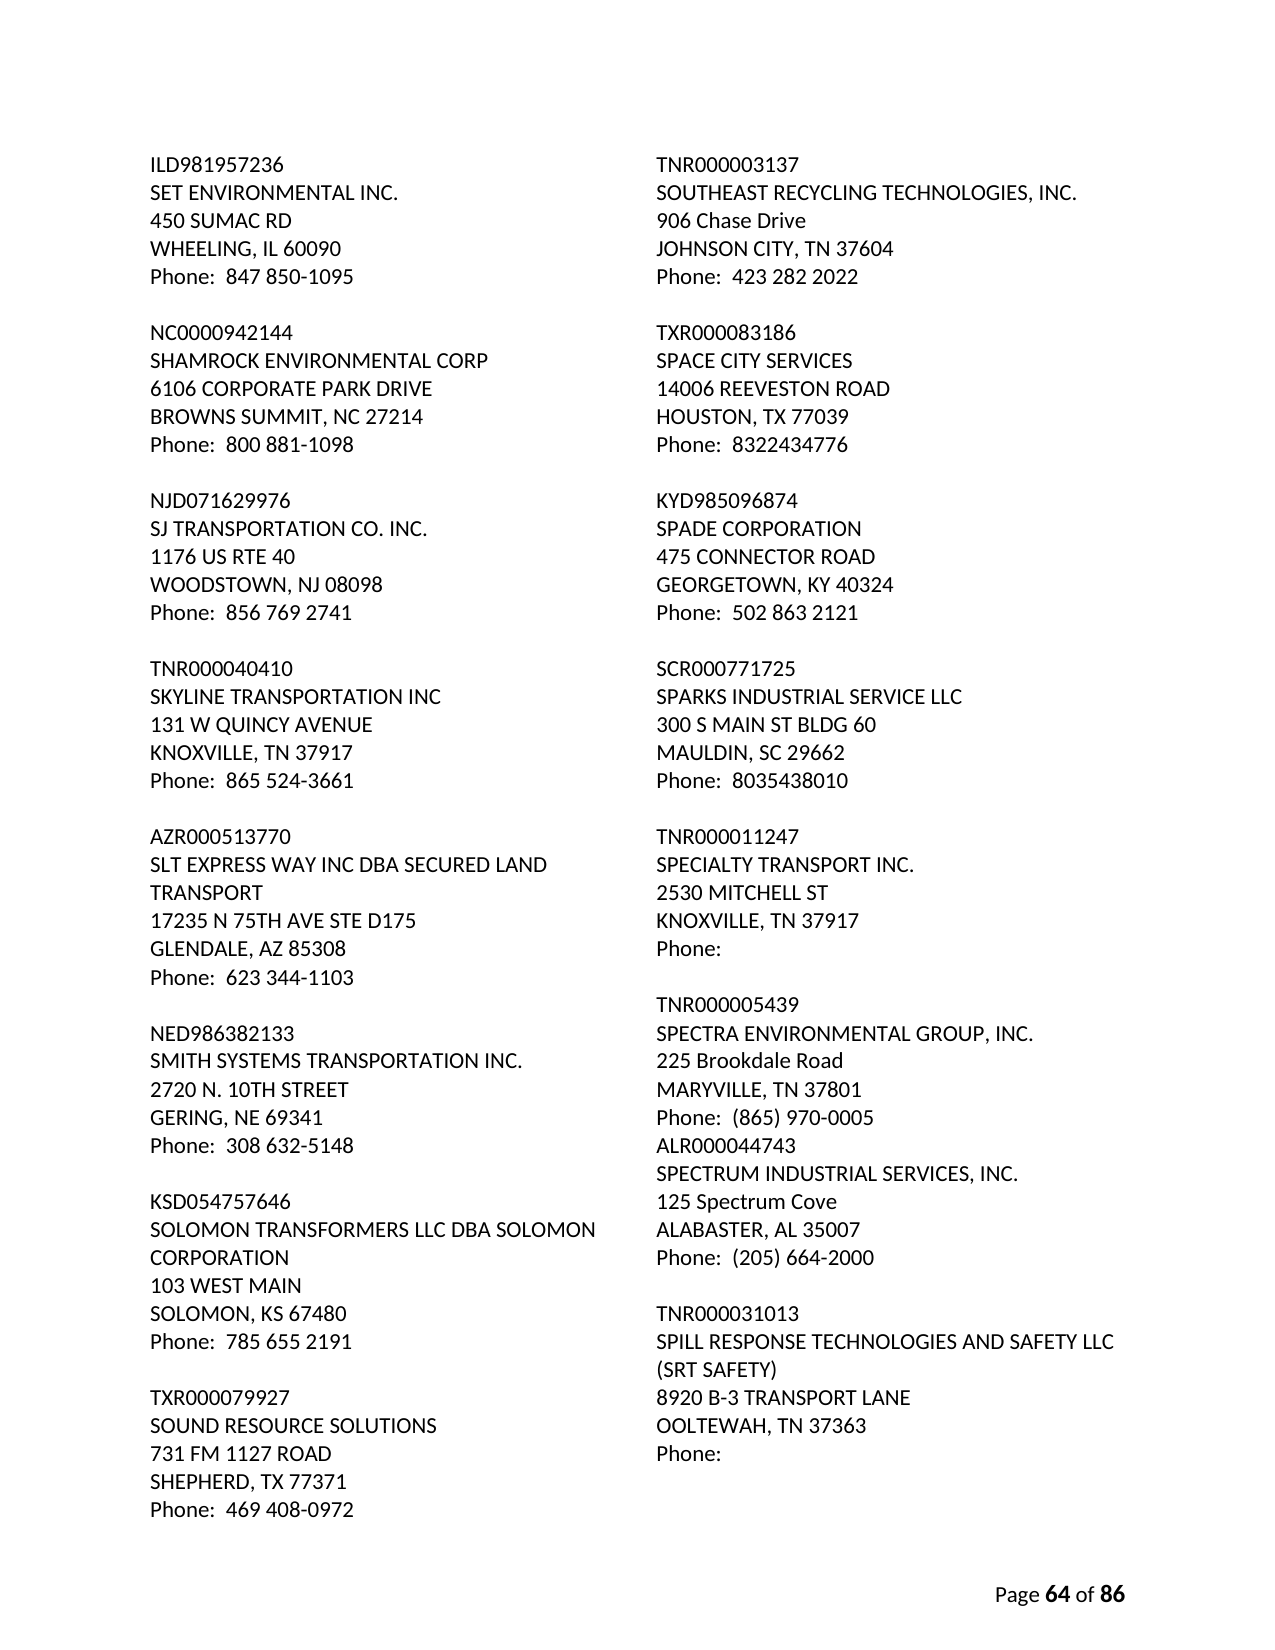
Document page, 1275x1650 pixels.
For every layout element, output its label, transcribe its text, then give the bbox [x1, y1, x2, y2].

text WOODSTOWN, NJ 08098 [150, 570, 619, 598]
text SPECIALTY TRANSPORT INC. [656, 851, 1125, 878]
text 2720 N. 10TH STREET [150, 1075, 619, 1103]
text 14006 REEVESTON ROAD [656, 374, 1125, 402]
text SET ENVIRONMENTAL INC. [150, 178, 619, 206]
text 8920 B-3 TRANSPORT LANE [656, 1383, 1125, 1411]
text 17235 N 75TH AVE STE D175 [150, 907, 619, 934]
text SOUTHEAST RECYCLING TECHNOLOGIES, INC. [656, 178, 1125, 206]
text SJ TRANSPORTATION CO. INC. [150, 514, 619, 542]
text SOLOMON, KS 67480 [150, 1299, 619, 1327]
text KNOXVILLE, TN 37917 [150, 738, 619, 766]
text TNR000011247 [656, 822, 1125, 851]
text Phone: 865 524-3661 [150, 766, 619, 794]
text ALR000044743 [656, 1131, 1125, 1159]
text AZR000513770 [150, 822, 619, 851]
text TXR000079927 [150, 1383, 619, 1411]
text HOUSTON, TX 77039 [656, 402, 1125, 430]
text 2530 MITCHELL ST [656, 878, 1125, 907]
text TNR000031013 [656, 1299, 1125, 1327]
text TNR000003137 [656, 150, 1125, 178]
text Phone: 856 769 2741 [150, 598, 619, 626]
text NJD071629976 [150, 486, 619, 514]
text Phone: 502 863 2121 [656, 598, 1125, 626]
text Phone: 623 344-1103 [150, 963, 619, 991]
text ALABASTER, AL 35007 [656, 1215, 1125, 1243]
text SOLOMON TRANSFORMERS LLC DBA SOLOMON CORPORATION [150, 1215, 619, 1271]
text SHAMROCK ENVIRONMENTAL CORP [150, 346, 619, 374]
text Phone: 785 655 2191 [150, 1327, 619, 1355]
text SPARKS INDUSTRIAL SERVICE LLC [656, 682, 1125, 710]
text GLENDALE, AZ 85308 [150, 934, 619, 963]
text BROWNS SUMMIT, NC 27214 [150, 402, 619, 430]
text OOLTEWAH, TN 37363 [656, 1411, 1125, 1439]
text SMITH SYSTEMS TRANSPORTATION INC. [150, 1047, 619, 1075]
text Phone: (205) 664-2000 [656, 1243, 1125, 1271]
text 450 SUMAC RD [150, 206, 619, 234]
text MARYVILLE, TN 37801 [656, 1075, 1125, 1103]
text 731 FM 1127 ROAD [150, 1439, 619, 1467]
text SPECTRUM INDUSTRIAL SERVICES, INC. [656, 1159, 1125, 1187]
text 125 Spectrum Cove [656, 1187, 1125, 1215]
text JOHNSON CITY, TN 37604 [656, 234, 1125, 262]
text Phone: 8322434776 [656, 430, 1125, 458]
text 225 Brookdale Road [656, 1047, 1125, 1075]
text MAULDIN, SC 29662 [656, 738, 1125, 766]
text 103 WEST MAIN [150, 1271, 619, 1299]
text 906 Chase Drive [656, 206, 1125, 234]
text ILD981957236 [150, 150, 619, 178]
text Phone: 423 282 2022 [656, 262, 1125, 290]
text SPECTRA ENVIRONMENTAL GROUP, INC. [656, 1019, 1125, 1047]
text Phone: 847 850-1095 [150, 262, 619, 290]
text 300 S MAIN ST BLDG 60 [656, 710, 1125, 738]
text GERING, NE 69341 [150, 1103, 619, 1131]
text SPILL RESPONSE TECHNOLOGIES AND SAFETY LLC (SRT SAFETY) [656, 1327, 1125, 1383]
text SPADE CORPORATION [656, 514, 1125, 542]
text SLT EXPRESS WAY INC DBA SECURED LAND TRANSPORT [150, 851, 619, 907]
text Phone: 308 632-5148 [150, 1131, 619, 1159]
text Phone: (865) 970-0005 [656, 1103, 1125, 1131]
text NC0000942144 [150, 318, 619, 346]
text Phone: 8035438010 [656, 766, 1125, 794]
text KYD985096874 [656, 486, 1125, 514]
text WHEELING, IL 60090 [150, 234, 619, 262]
text SPACE CITY SERVICES [656, 346, 1125, 374]
text KNOXVILLE, TN 37917 [656, 907, 1125, 934]
text 1176 US RTE 40 [150, 542, 619, 570]
text Phone: [656, 1439, 1125, 1467]
text KSD054757646 [150, 1187, 619, 1215]
text SHEPHERD, TX 77371 [150, 1467, 619, 1495]
text SCR000771725 [656, 654, 1125, 682]
text 475 CONNECTOR ROAD [656, 542, 1125, 570]
text SKYLINE TRANSPORTATION INC [150, 682, 619, 710]
text Phone: 800 881-1098 [150, 430, 619, 458]
text 131 W QUINCY AVENUE [150, 710, 619, 738]
text TNR000005439 [656, 991, 1125, 1019]
text TXR000083186 [656, 318, 1125, 346]
text NED986382133 [150, 1019, 619, 1047]
text 6106 CORPORATE PARK DRIVE [150, 374, 619, 402]
text Phone: 469 408-0972 [150, 1495, 619, 1523]
text SOUND RESOURCE SOLUTIONS [150, 1411, 619, 1439]
text GEORGETOWN, KY 40324 [656, 570, 1125, 598]
text TNR000040410 [150, 654, 619, 682]
text Phone: [656, 934, 1125, 963]
